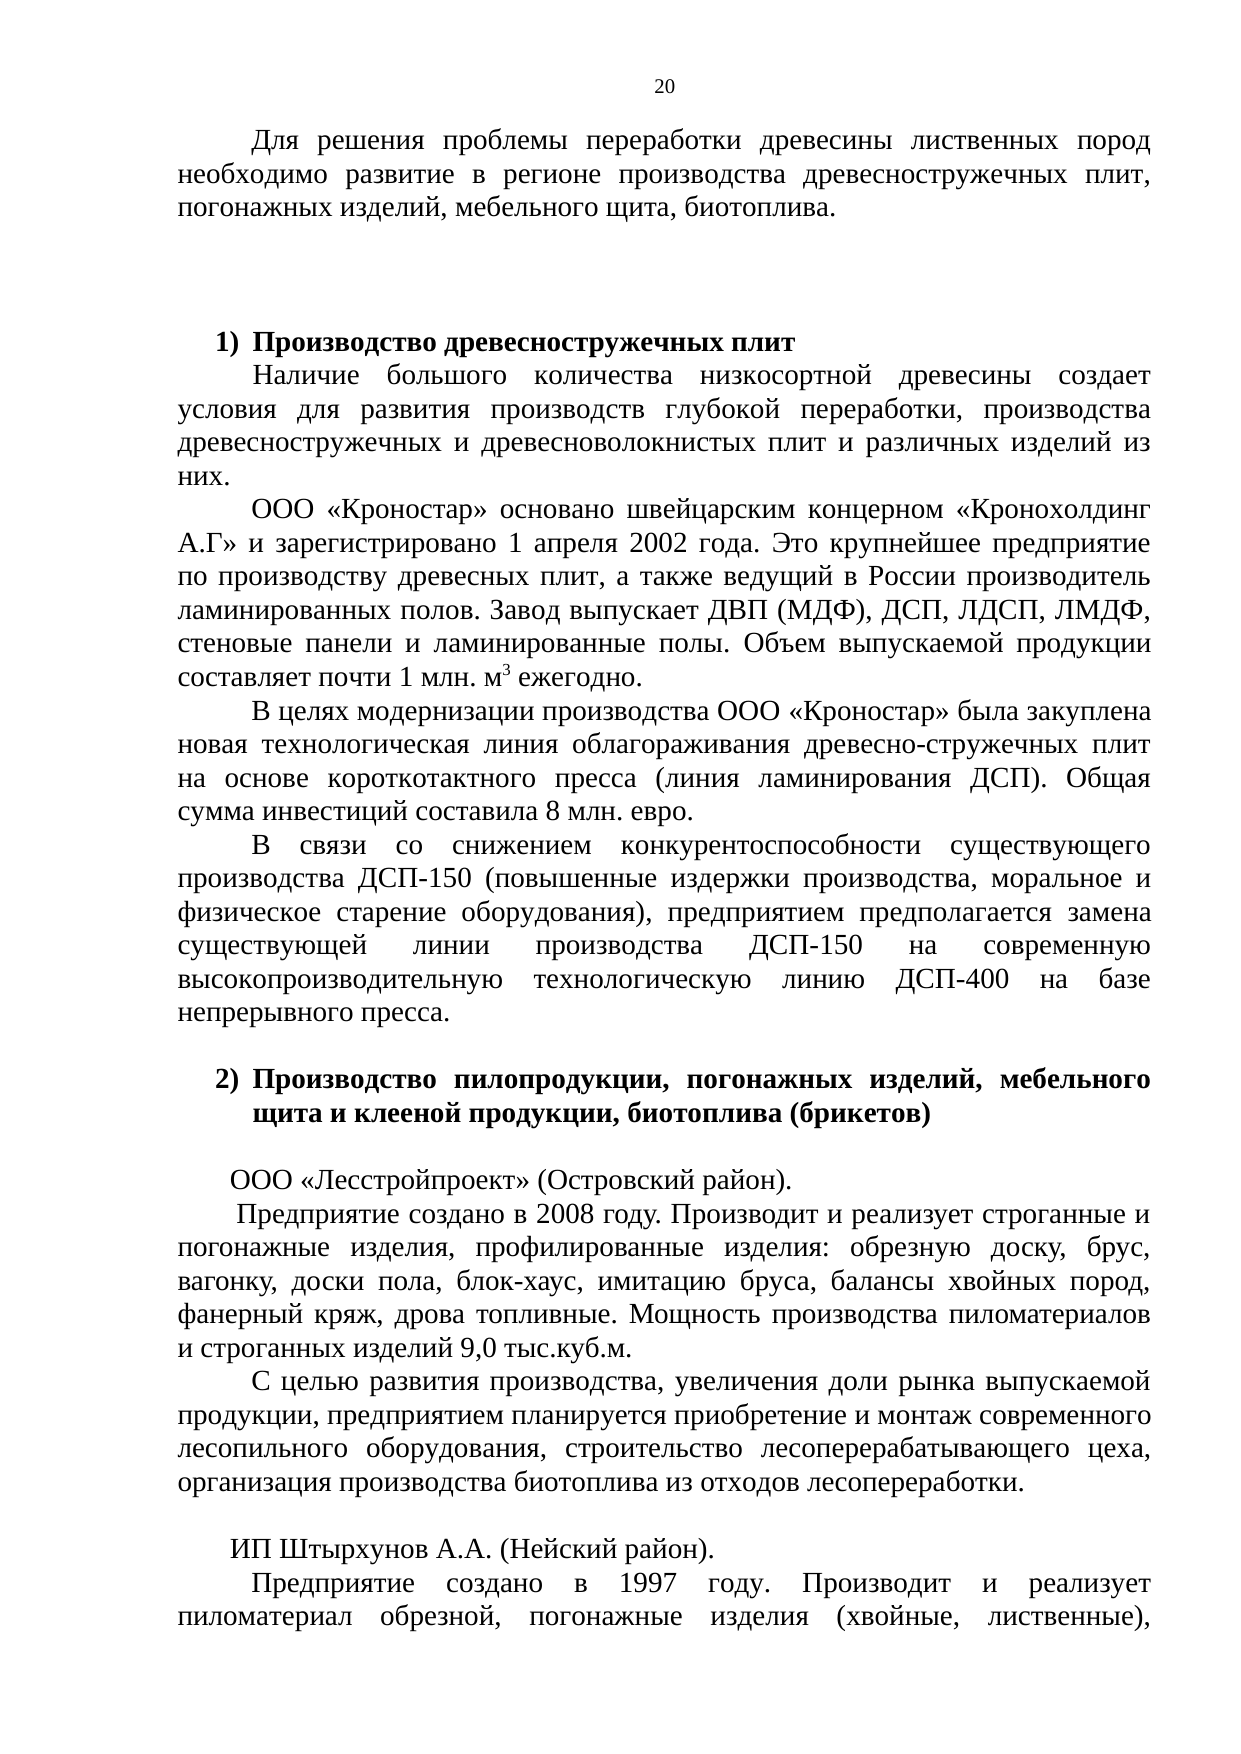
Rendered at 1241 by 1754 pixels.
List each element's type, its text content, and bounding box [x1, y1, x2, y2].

list ООО «Лесстройпроект» (Островский район). [229, 1162, 1152, 1196]
text Предприятие создано в 2008 году. Производит и реализует строганные и погонажные изделия, профилированные изделия: обрезную доску, брус, вагонку, доски пола, блок-хаус, имитацию бруса, балансы хвойных пород, фанерный кряж, дрова топливные. Мощность производства пиломатериалов и строганных изделий 9,0 тыс.куб.м. [177, 1196, 1152, 1363]
list ИП Штырхунов А.А. (Нейский район). [229, 1531, 1152, 1565]
list С целью развития производства, увеличения доли рынка выпускаемой продукции, предприятием планируется приобретение и монтаж современного лесопильного оборудования, строительство лесоперерабатывающего цеха, организация производства биотоплива из отходов лесопереработки. [177, 1363, 1152, 1498]
list Для решения проблемы переработки древесины лиственных пород необходимо развитие в регионе производства древесностружечных плит, погонажных изделий, мебельного щита, биотоплива. [177, 122, 1152, 223]
text В целях модернизации производства ООО «Кроностар» была закуплена новая технологическая линия облагораживания древесно-стружечных плит на основе короткотактного пресса (линия ламинирования ДСП). Общая сумма инвестиций составила 8 млн. евро. [177, 693, 1152, 827]
text Наличие большого количества низкосортной древесины создает условия для развития производств глубокой переработки, производства древесностружечных и древесноволокнистых плит и различных изделий из них. [177, 357, 1152, 491]
text ООО «Кроностар» основано швейцарским концерном «Кронохолдинг А.Г» и зарегистрировано 1 апреля 2002 года. Это крупнейшее предприятие по производству древесных плит, а также ведущий в России производитель ламинированных полов. Завод выпускает ДВП (МДФ), ДСП, ЛДСП, ЛМДФ, стеновые панели и ламинированные полы. Объем выпускаемой продукции составляет почти 1 млн. м3 ежегодно. [177, 491, 1152, 693]
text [177, 1565, 1152, 1632]
list Производство пилопродукции, погонажных изделий, мебельного щита и клееной продукции, биотоплива (брикетов) [215, 1062, 1152, 1129]
text В связи со снижением конкурентоспособности существующего производства ДСП-150 (повышенные издержки производства, моральное и физическое старение оборудования), предприятием предполагается замена существующей линии производства ДСП-150 на современную высокопроизводительную технологическую линию ДСП-400 на базе непрерывного пресса. [177, 827, 1152, 1028]
list Производство древесностружечных плит [215, 324, 1152, 357]
